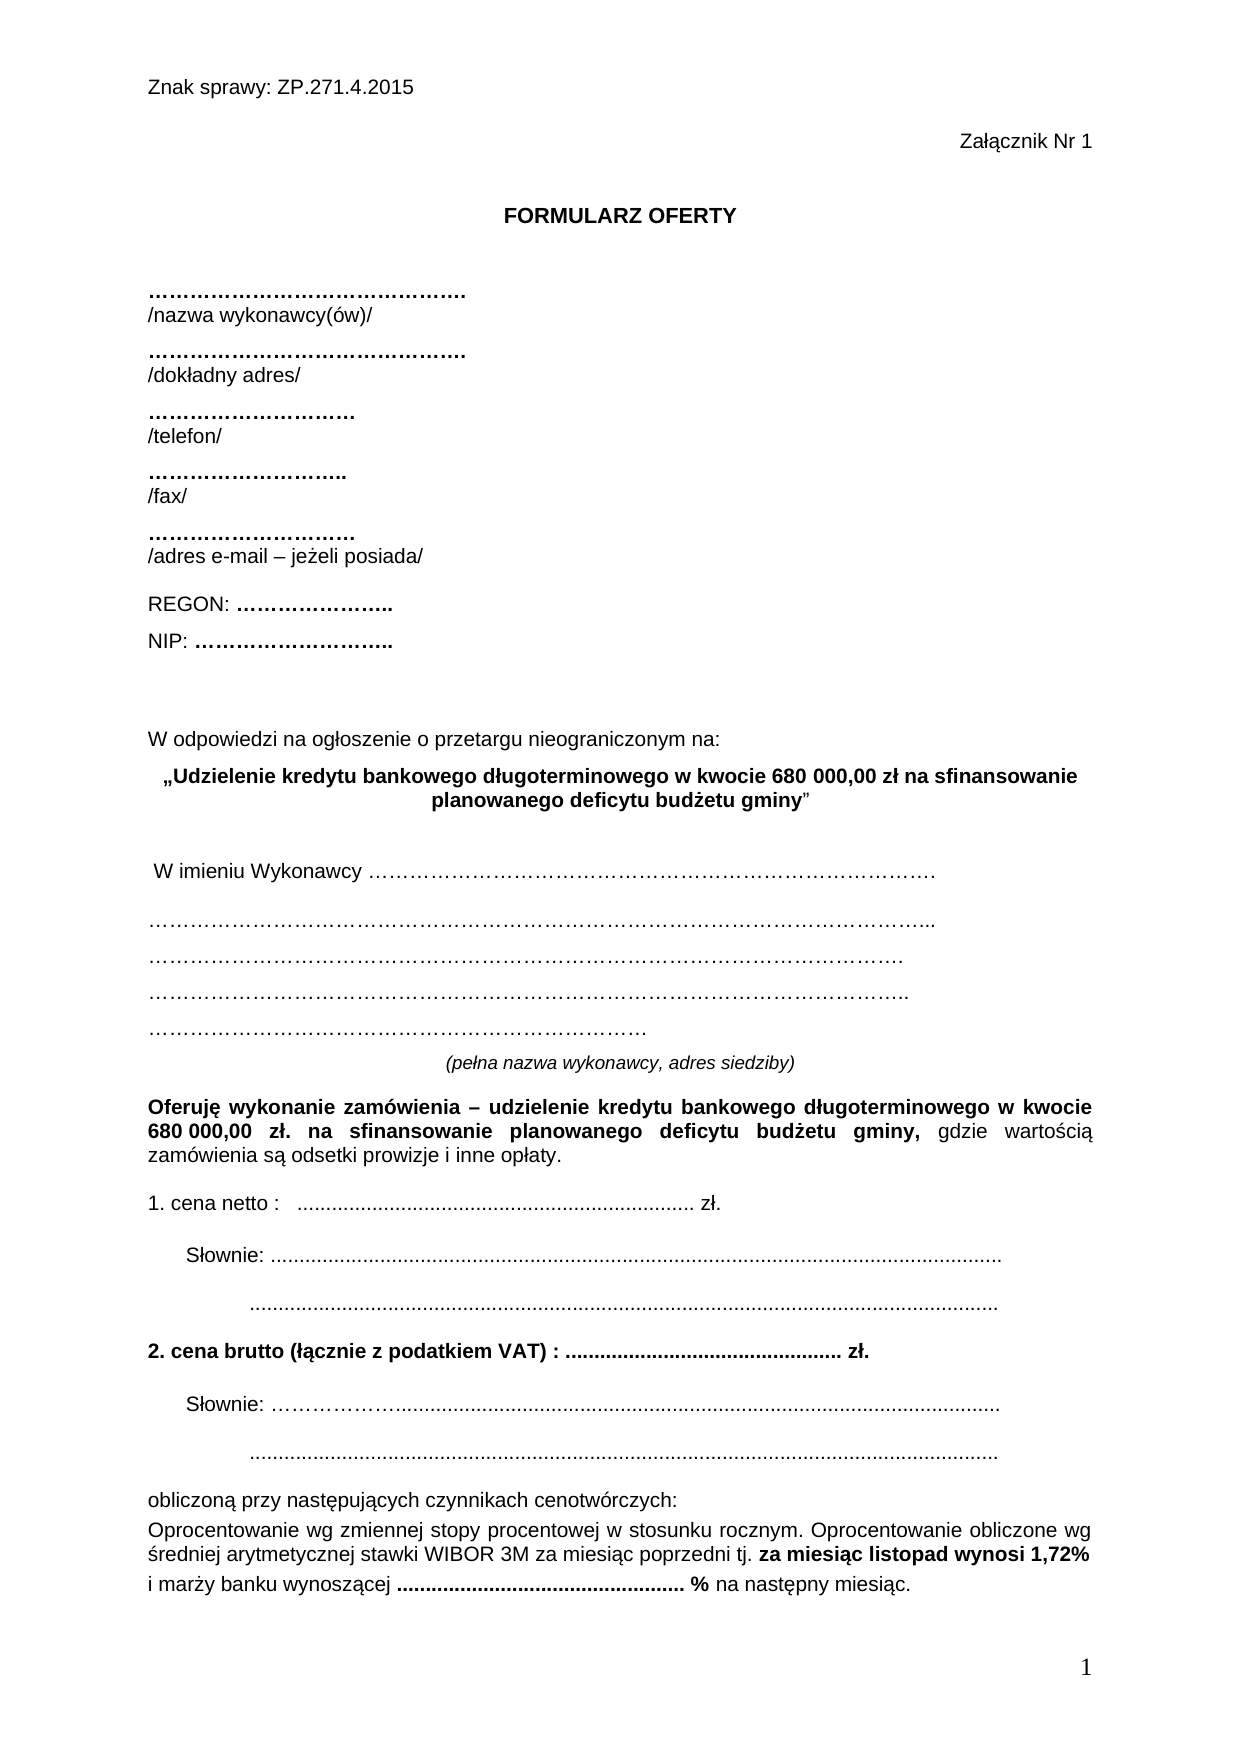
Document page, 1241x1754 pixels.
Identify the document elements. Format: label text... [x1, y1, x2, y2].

text …………………………………………………………………………………………………...……………………………………………………………………………………………….………………………………………………………………………………………………..……………………………………………………………… [148, 908, 1093, 1039]
text Załącznik Nr 1 [148, 128, 1093, 153]
text Słownie: ............................................................................................................................... [174, 1243, 1093, 1267]
text „Udzielenie kredytu bankowego długoterminowego w kwocie 680 000,00 zł na sfinansowanie planowanego deficytu budżetu gminy” [148, 763, 1093, 811]
text Oferuję wykonanie zamówienia – udzielenie kredytu bankowego długoterminowego w kwocie 680 000,00 zł. na sfinansowanie planowanego deficytu budżetu gminy, gdzie wartością zamówienia są odsetki prowizje i inne opłaty. [148, 1094, 1093, 1166]
text ………………………… [148, 399, 1093, 423]
text /dokładny adres/ [148, 363, 1093, 387]
text .................................................................................................................................. [174, 1439, 1093, 1463]
text .................................................................................................................................. [174, 1291, 1093, 1315]
text Oprocentowanie wg zmiennej stopy procentowej w stosunku rocznym. Oprocentowanie obliczone wg średniej arytmetycznej stawki WIBOR 3M za miesiąc poprzedni tj. za miesiąc listopad wynosi 1,72% [148, 1518, 1093, 1566]
text FORMULARZ OFERTY [148, 203, 1093, 228]
text ………………………………………. [148, 279, 1093, 303]
text NIP: ……………………….. [148, 629, 1093, 653]
text W imieniu Wykonawcy ………………………………………………………………………. [148, 859, 1093, 883]
text W odpowiedzi na ogłoszenie o przetargu nieograniczonym na: [148, 727, 1093, 751]
text REGON: ………………….. [148, 592, 1093, 616]
text obliczoną przy następujących czynnikach cenotwórczych: [148, 1487, 1093, 1511]
text /fax/ [148, 484, 1093, 508]
text ………………………… [148, 520, 1093, 544]
text 1. cena netto : ..................................................................... zł. [148, 1190, 1093, 1214]
text /telefon/ [148, 423, 1093, 447]
text 2. cena brutto (łącznie z podatkiem VAT) : ................................................ zł. [148, 1339, 1093, 1363]
text i marży banku wynoszącej .................................................. % na następny miesiąc. [148, 1572, 1093, 1596]
text /adres e-mail – jeżeli posiada/ [148, 544, 1093, 568]
text ……………………….. [148, 460, 1093, 484]
text ………………………………………. [148, 339, 1093, 363]
text (pełna nazwa wykonawcy, adres siedziby) [148, 1051, 1093, 1073]
text Słownie: ………………......................................................................................................... [174, 1392, 1093, 1416]
text /nazwa wykonawcy(ów)/ [148, 303, 1093, 327]
